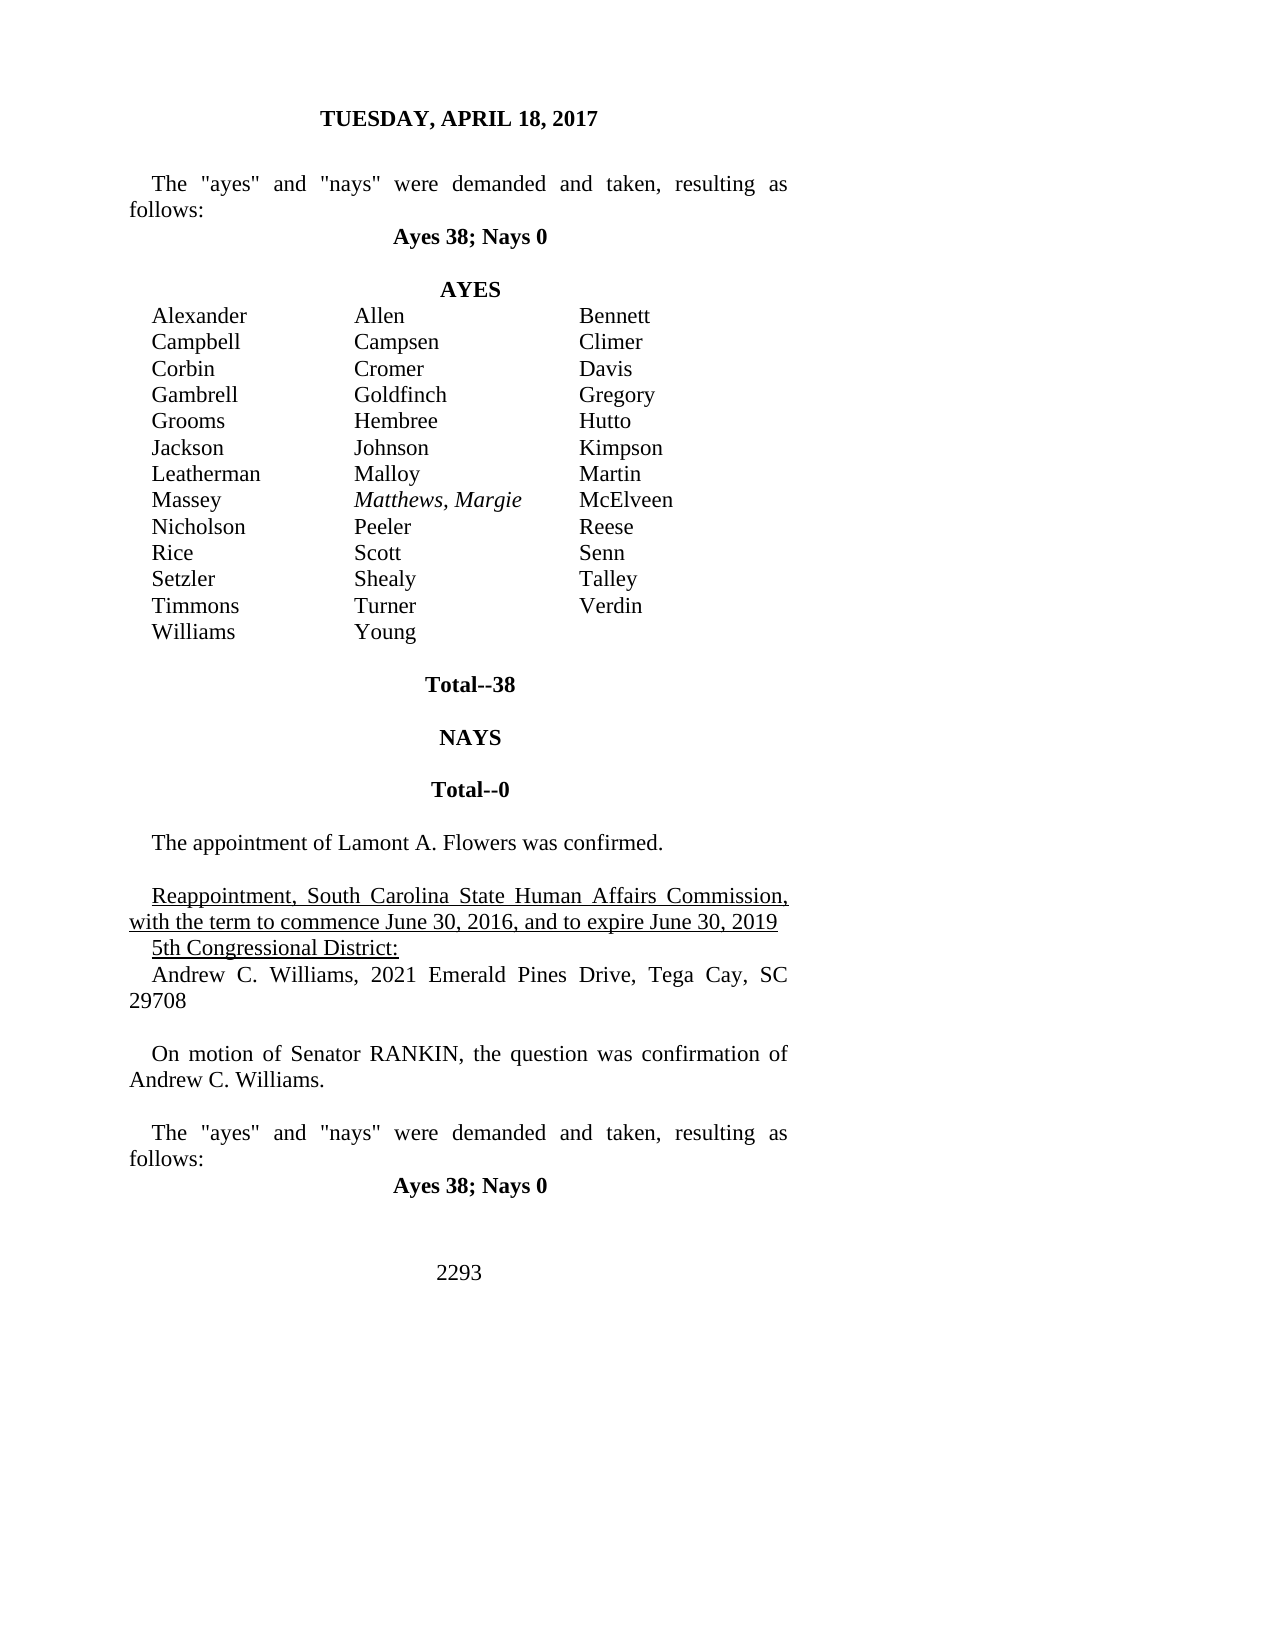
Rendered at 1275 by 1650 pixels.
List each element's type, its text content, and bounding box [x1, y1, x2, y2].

text Ayes 38; Nays 0 [129, 223, 789, 249]
text The "ayes" and "nays" were demanded and taken, resulting as follows: [129, 1119, 789, 1172]
text The appointment of Lamont A. Flowers was confirmed. [129, 829, 789, 855]
text Corbin Cromer Davis [129, 355, 789, 381]
text Andrew C. Williams, 2021 Emerald Pines Drive, Tega Cay, SC 29708 [129, 961, 789, 1013]
text Timmons Turner Verdin [129, 592, 789, 618]
text Total--0 [129, 776, 789, 803]
text Jackson Johnson Kimpson [129, 434, 789, 460]
text Gambrell Goldfinch Gregory [129, 381, 789, 407]
text NAYS [129, 724, 789, 750]
text Campbell Campsen Climer [129, 328, 789, 355]
text Total--38 [129, 671, 789, 697]
text Leatherman Malloy Martin [129, 460, 789, 486]
text Williams Young [129, 618, 789, 644]
text Grooms Hembree Hutto [129, 407, 789, 434]
text The "ayes" and "nays" were demanded and taken, resulting as follows: [129, 170, 789, 223]
text Ayes 38; Nays 0 [129, 1172, 789, 1198]
text 5th Congressional District: [129, 934, 789, 961]
text AYES [129, 276, 789, 302]
text Reappointment, South Carolina State Human Affairs Commission, with the term to commence June 30, 2016, and to expire June 30, 2019 [129, 882, 789, 934]
text Alexander Allen Bennett [129, 302, 789, 328]
text Nicholson Peeler Reese [129, 513, 789, 539]
text Rice Scott Senn [129, 539, 789, 566]
text Setzler Shealy Talley [129, 566, 789, 592]
text Massey Matthews, Margie McElveen [129, 486, 789, 513]
text On motion of Senator RANKIN, the question was confirmation of Andrew C. Williams. [129, 1040, 789, 1093]
